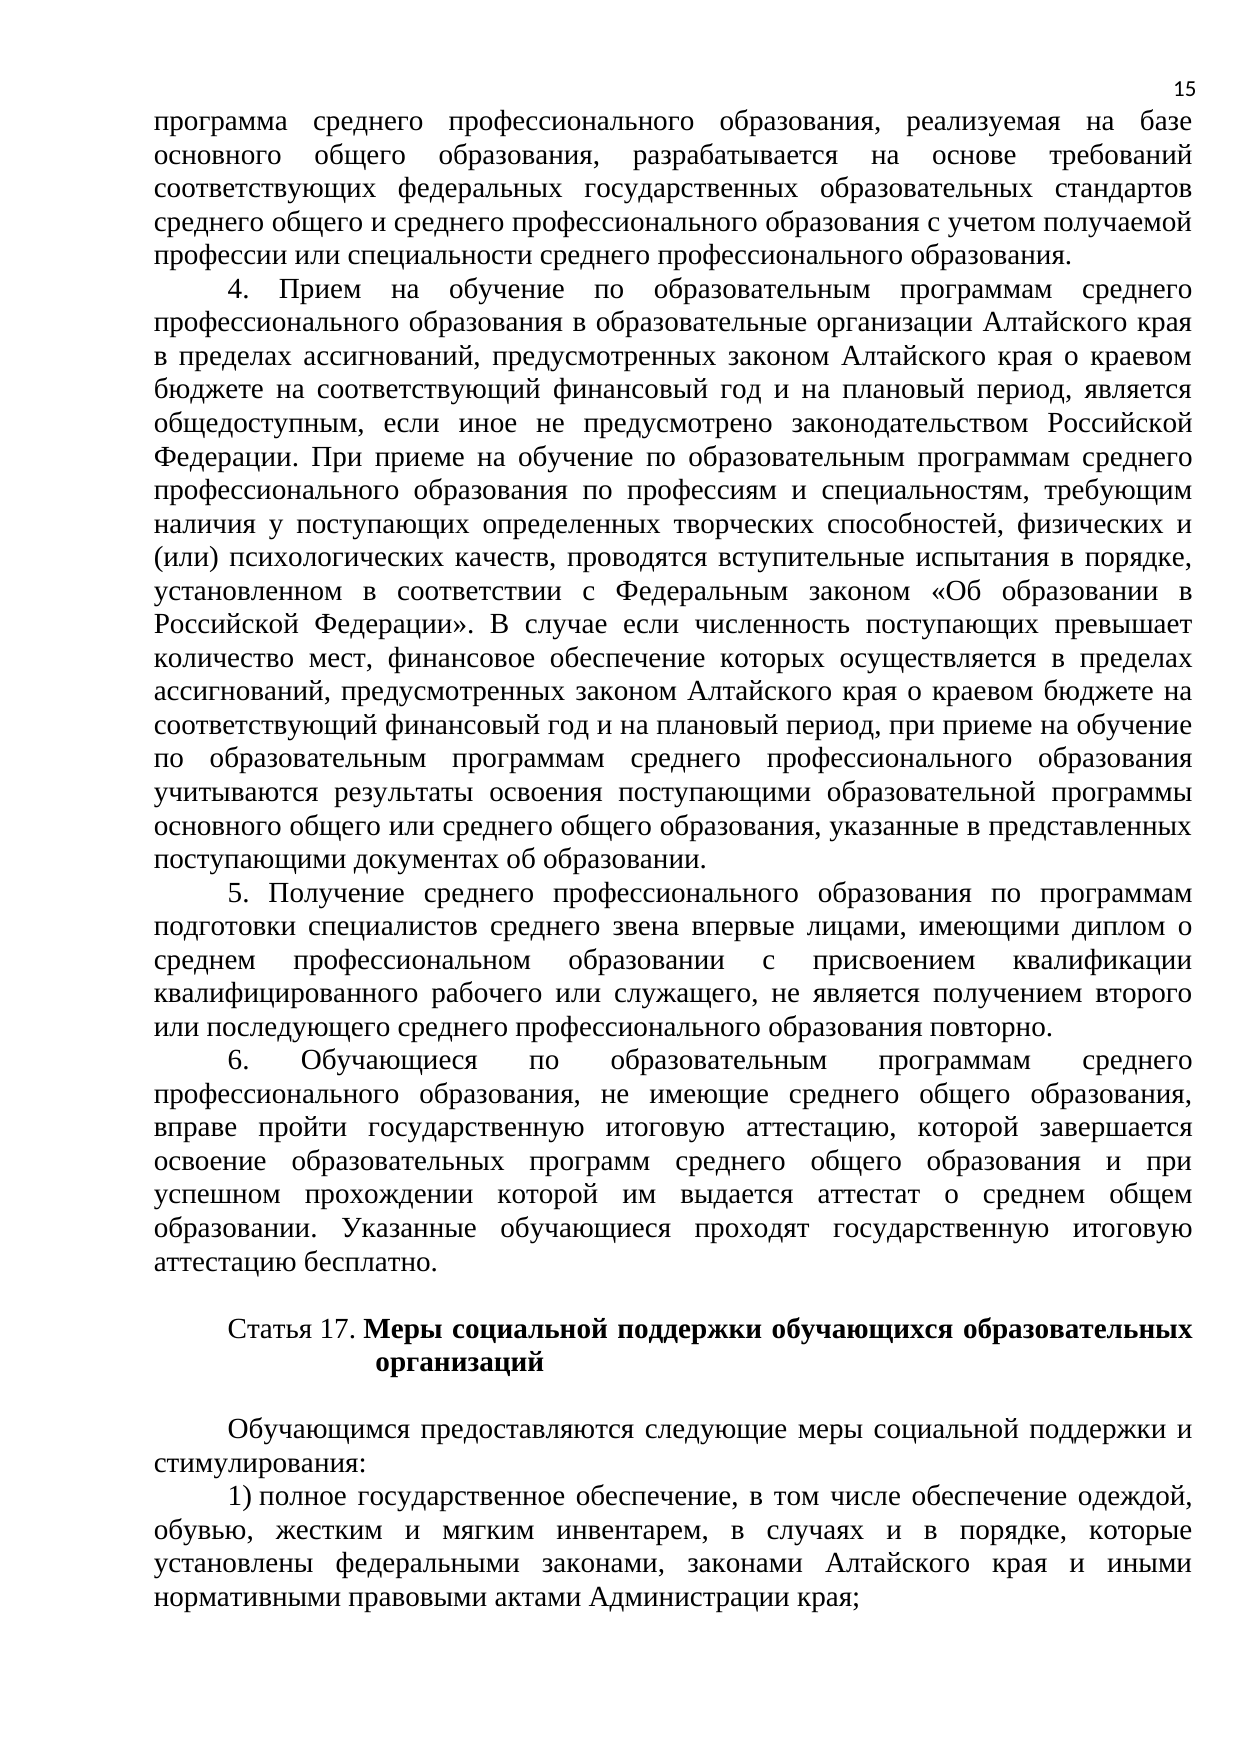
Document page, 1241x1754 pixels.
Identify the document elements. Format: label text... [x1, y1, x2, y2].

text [153, 103, 1193, 271]
text 1) полное государственное обеспечение, в том числе обеспечение одеждой, обувью, жестким и мягким инвентарем, в случаях и в порядке, которые установлены федеральными законами, законами Алтайского края и иными нормативными правовыми актами Администрации края; [153, 1478, 1193, 1613]
text 4. Прием на обучение по образовательным программам среднего профессионального образования в образовательные организации Алтайского края в пределах ассигнований, предусмотренных законом Алтайского края о краевом бюджете на соответствующий финансовый год и на плановый период, является общедоступным, если иное не предусмотрено законодательством Российской Федерации. При приеме на обучение по образовательным программам среднего профессионального образования по профессиям и специальностям, требующим наличия у поступающих определенных творческих способностей, физических и (или) психологических качеств, проводятся вступительные испытания в порядке, установленном в соответствии с Федеральным законом «Об образовании в Российской Федерации». В случае если численность поступающих превышает количество мест, финансовое обеспечение которых осуществляется в пределах ассигнований, предусмотренных законом Алтайского края о краевом бюджете на соответствующий финансовый год и на плановый период, при приеме на обучение по образовательным программам среднего профессионального образования учитываются результаты освоения поступающими образовательной программы основного общего или среднего общего образования, указанные в представленных поступающими документах об образовании. [153, 271, 1193, 875]
text 5. Получение среднего профессионального образования по программам подготовки специалистов среднего звена впервые лицами, имеющими диплом о среднем профессиональном образовании с присвоением квалификации квалифицированного рабочего или служащего, не является получением второго или последующего среднего профессионального образования повторно. [153, 875, 1193, 1042]
text 6. Обучающиеся по образовательным программам среднего профессионального образования, не имеющие среднего общего образования, вправе пройти государственную итоговую аттестацию, которой завершается освоение образовательных программ среднего общего образования и при успешном прохождении которой им выдается аттестат о среднем общем образовании. Указанные обучающиеся проходят государственную итоговую аттестацию бесплатно. [153, 1042, 1193, 1277]
text Статья 17. Меры социальной поддержки обучающихся образовательных организаций [227, 1311, 1193, 1378]
text Обучающимся предоставляются следующие меры социальной поддержки и стимулирования: [153, 1411, 1193, 1478]
